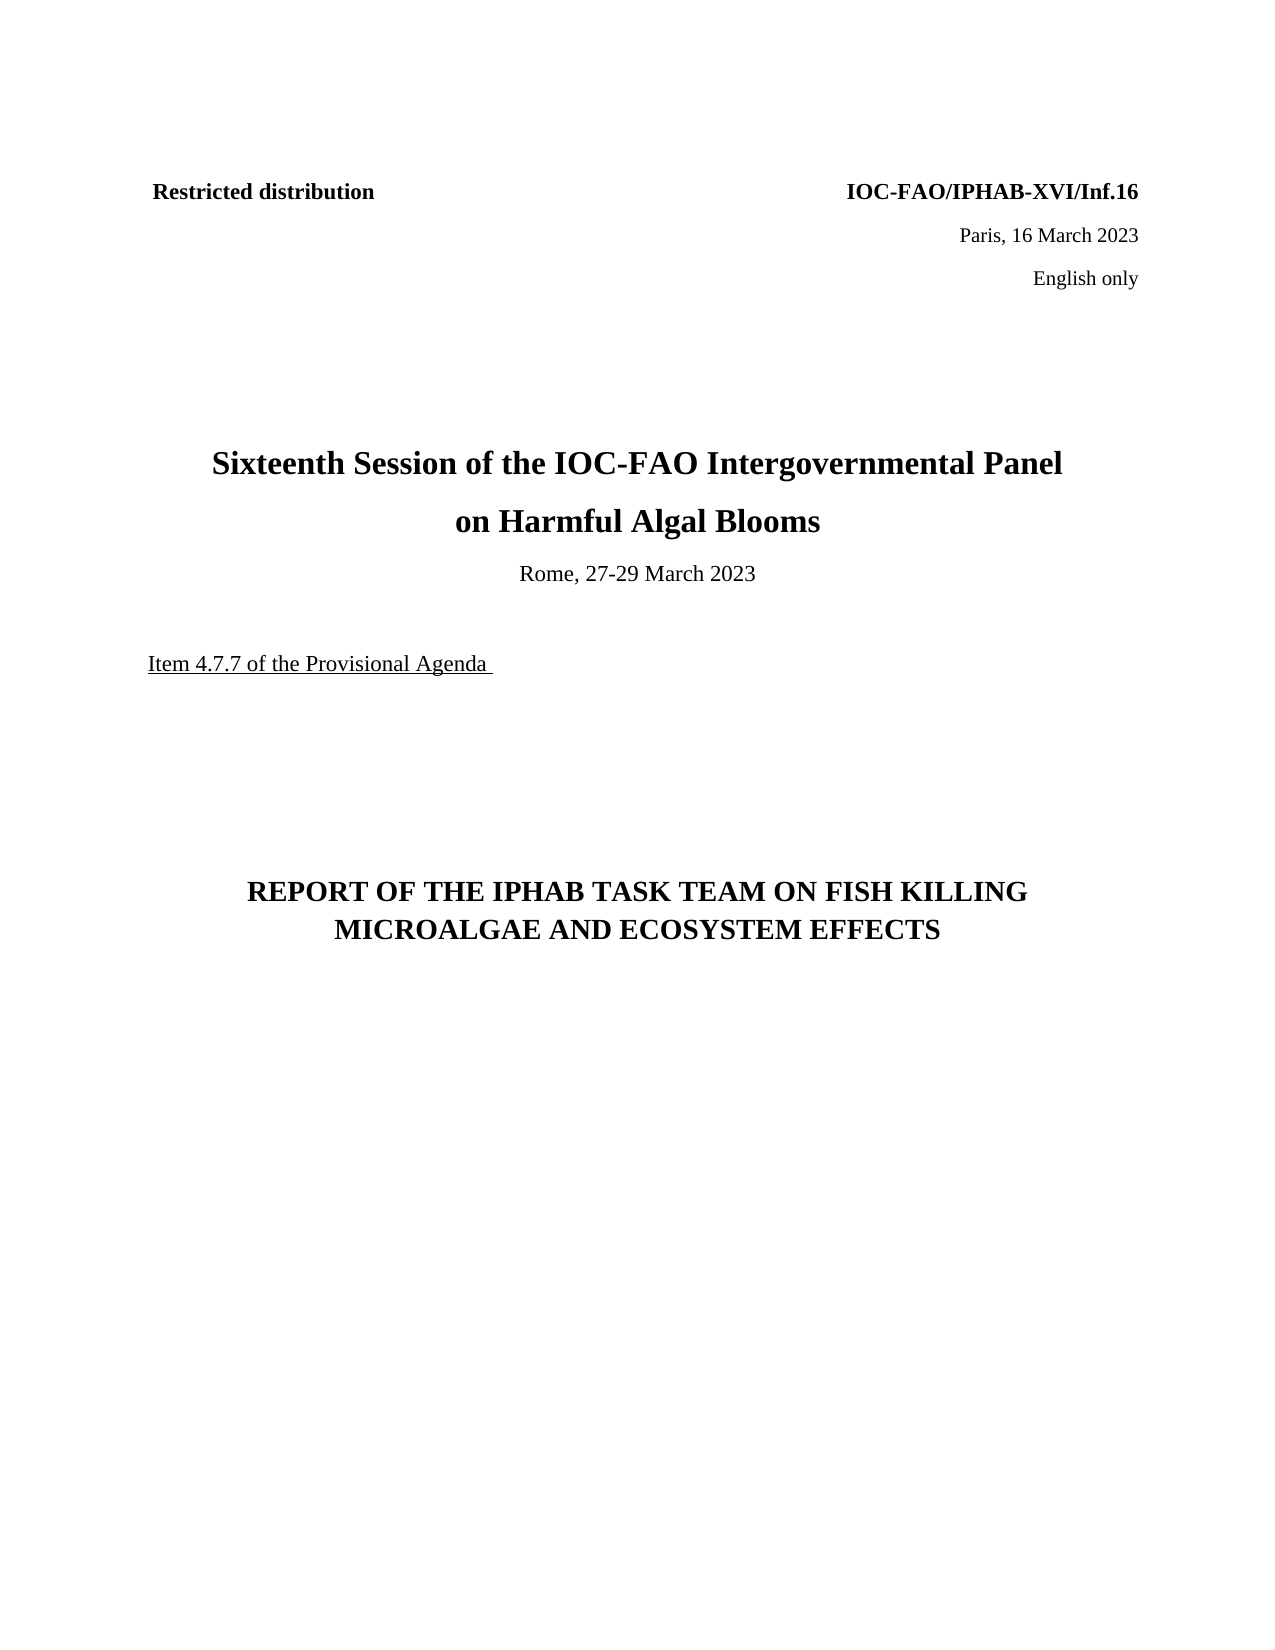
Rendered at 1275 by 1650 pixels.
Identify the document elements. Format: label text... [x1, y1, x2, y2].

text REPORT OF THE IPHAB TASK TEAM ON FISH KILLING MICROALGAE AND ECOSYSTEM EFFECTS [148, 874, 1127, 946]
text on Harmful Algal Blooms [148, 502, 1127, 540]
text Paris, 16 March 2023 [148, 223, 1139, 247]
text English only [148, 266, 1139, 290]
text Sixteenth Session of the IOC-FAO Intergovernmental Panel [148, 443, 1127, 482]
text Restricted distribution IOC-FAO/IPHAB-XVI/Inf.16 [148, 148, 1139, 204]
text Item 4.7.7 of the Provisional Agenda [148, 650, 1127, 676]
text Rome, 27-29 March 2023 [148, 559, 1127, 586]
